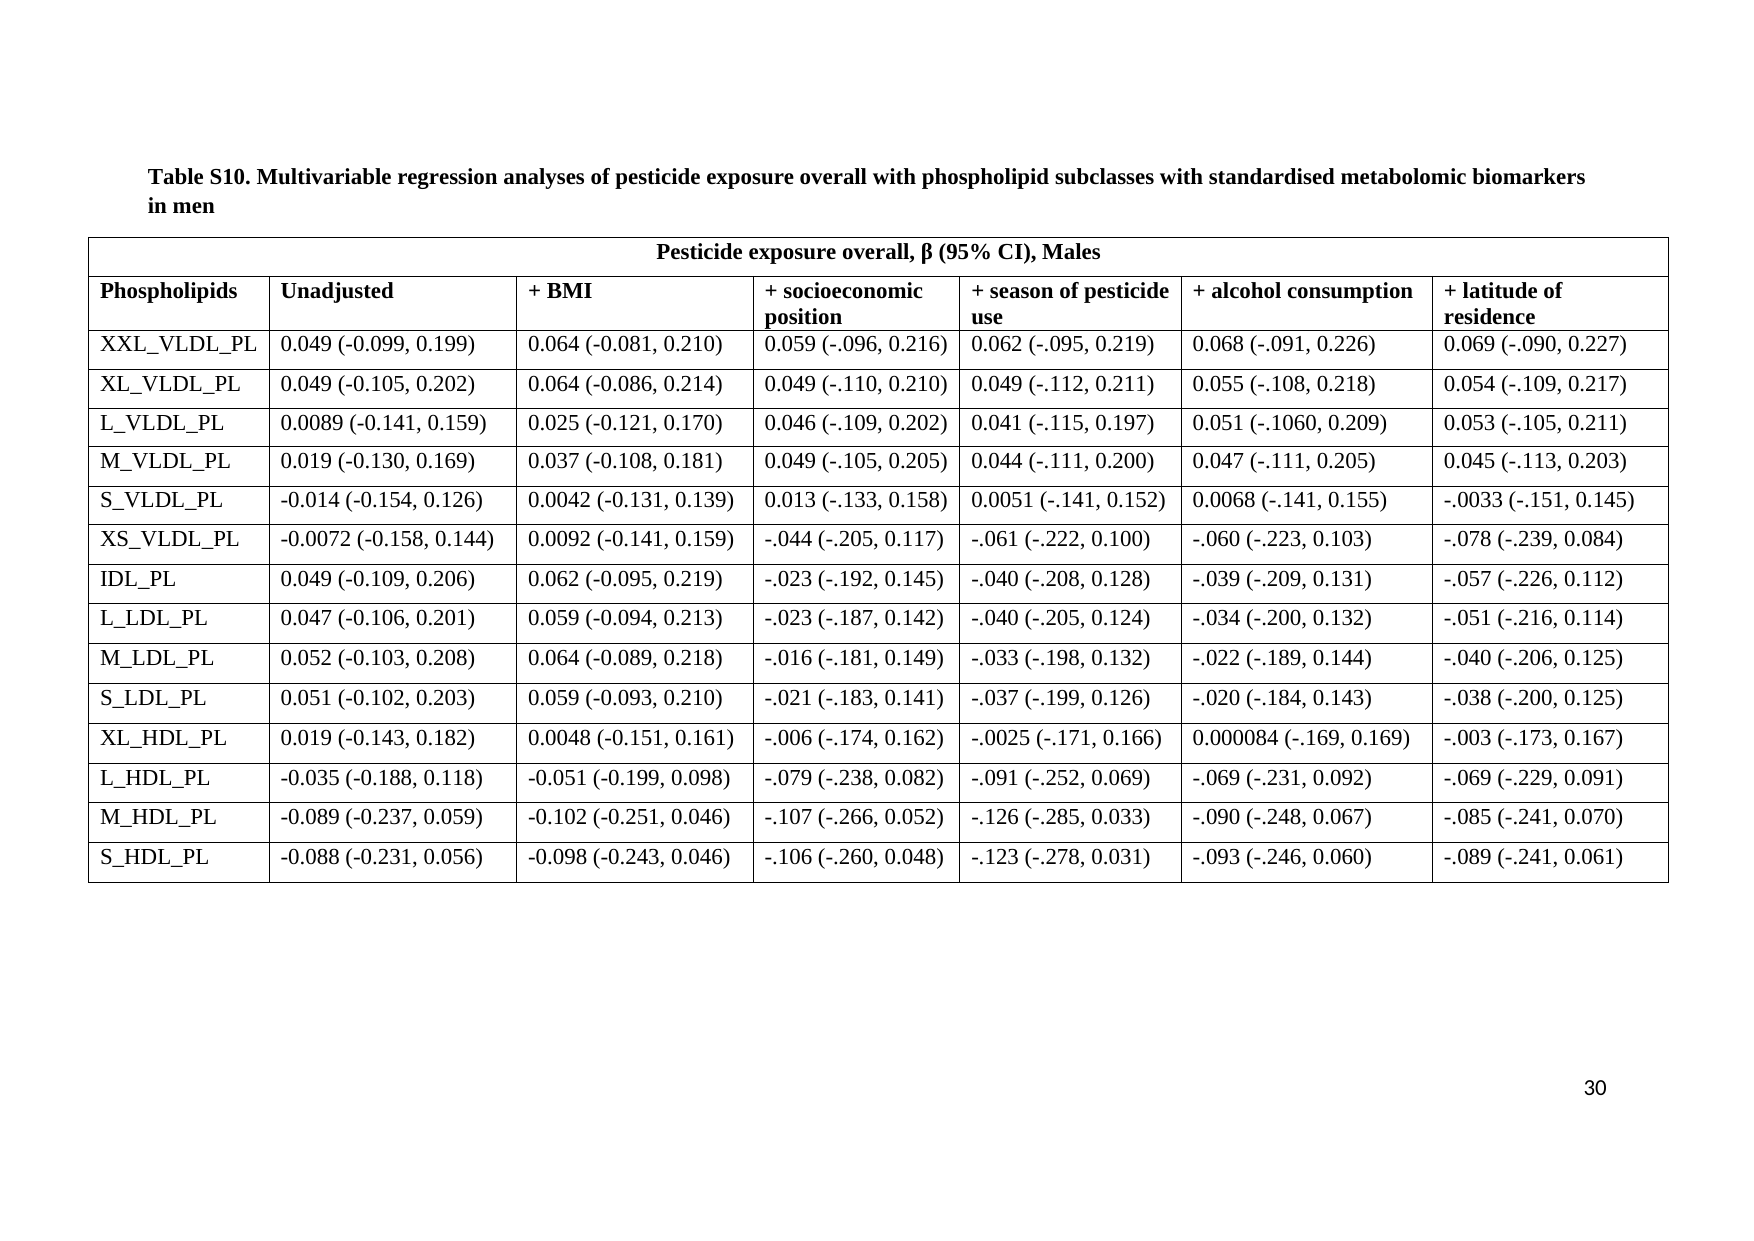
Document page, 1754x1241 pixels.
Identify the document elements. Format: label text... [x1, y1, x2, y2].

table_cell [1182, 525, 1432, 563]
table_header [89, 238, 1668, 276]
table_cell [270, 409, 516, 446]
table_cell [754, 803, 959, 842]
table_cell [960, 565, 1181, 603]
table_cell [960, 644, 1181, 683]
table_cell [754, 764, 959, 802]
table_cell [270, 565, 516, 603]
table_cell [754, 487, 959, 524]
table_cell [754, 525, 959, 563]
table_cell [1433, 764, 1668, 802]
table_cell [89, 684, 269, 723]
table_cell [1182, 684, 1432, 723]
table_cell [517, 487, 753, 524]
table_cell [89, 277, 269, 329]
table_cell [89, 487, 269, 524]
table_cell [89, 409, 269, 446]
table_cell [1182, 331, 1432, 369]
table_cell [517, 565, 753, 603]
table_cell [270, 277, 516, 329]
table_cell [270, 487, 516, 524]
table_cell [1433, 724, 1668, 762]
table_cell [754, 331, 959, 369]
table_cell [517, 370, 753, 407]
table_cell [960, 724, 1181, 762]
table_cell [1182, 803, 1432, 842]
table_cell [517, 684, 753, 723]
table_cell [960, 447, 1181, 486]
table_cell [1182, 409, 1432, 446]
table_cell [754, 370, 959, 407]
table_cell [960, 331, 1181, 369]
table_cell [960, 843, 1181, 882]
text Table S10. Multivariable regression analyses of pesticide exposure overall with phospholipid subclasses with standardised metabolomic biomarkers in men [148, 163, 1606, 218]
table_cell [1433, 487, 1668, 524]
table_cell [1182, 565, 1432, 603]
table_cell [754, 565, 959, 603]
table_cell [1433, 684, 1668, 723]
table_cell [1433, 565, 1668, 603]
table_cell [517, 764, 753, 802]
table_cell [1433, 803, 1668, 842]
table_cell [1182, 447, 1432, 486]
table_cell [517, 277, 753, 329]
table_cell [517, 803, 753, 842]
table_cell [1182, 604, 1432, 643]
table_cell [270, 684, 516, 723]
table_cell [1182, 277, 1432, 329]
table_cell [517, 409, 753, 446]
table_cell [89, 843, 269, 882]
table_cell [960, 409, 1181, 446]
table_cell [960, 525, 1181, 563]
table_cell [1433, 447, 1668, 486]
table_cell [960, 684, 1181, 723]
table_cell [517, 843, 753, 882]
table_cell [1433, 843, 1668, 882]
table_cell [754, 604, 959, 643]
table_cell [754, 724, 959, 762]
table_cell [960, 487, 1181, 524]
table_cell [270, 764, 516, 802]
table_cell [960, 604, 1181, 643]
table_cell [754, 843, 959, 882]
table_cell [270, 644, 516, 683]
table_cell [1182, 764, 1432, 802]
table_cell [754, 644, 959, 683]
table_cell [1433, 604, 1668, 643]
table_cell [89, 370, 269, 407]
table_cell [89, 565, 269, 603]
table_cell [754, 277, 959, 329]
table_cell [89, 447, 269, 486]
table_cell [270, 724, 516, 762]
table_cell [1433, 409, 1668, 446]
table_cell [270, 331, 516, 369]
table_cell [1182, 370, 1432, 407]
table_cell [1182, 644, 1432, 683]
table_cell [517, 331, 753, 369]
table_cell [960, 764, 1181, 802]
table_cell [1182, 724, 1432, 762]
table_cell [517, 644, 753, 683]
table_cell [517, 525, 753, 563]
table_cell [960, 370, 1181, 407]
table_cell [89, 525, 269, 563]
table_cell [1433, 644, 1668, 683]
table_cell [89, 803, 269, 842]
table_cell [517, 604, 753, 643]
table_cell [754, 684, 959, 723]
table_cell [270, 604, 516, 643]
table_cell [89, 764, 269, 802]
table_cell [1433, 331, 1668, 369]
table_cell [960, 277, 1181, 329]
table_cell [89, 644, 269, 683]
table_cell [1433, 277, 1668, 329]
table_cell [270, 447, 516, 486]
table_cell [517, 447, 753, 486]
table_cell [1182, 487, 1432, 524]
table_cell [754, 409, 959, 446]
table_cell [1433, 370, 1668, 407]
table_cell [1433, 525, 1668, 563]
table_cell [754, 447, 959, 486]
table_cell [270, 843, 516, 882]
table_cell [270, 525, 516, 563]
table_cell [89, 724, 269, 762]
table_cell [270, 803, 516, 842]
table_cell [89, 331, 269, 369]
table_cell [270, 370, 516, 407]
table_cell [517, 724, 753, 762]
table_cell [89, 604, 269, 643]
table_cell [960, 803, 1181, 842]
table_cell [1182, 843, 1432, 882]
